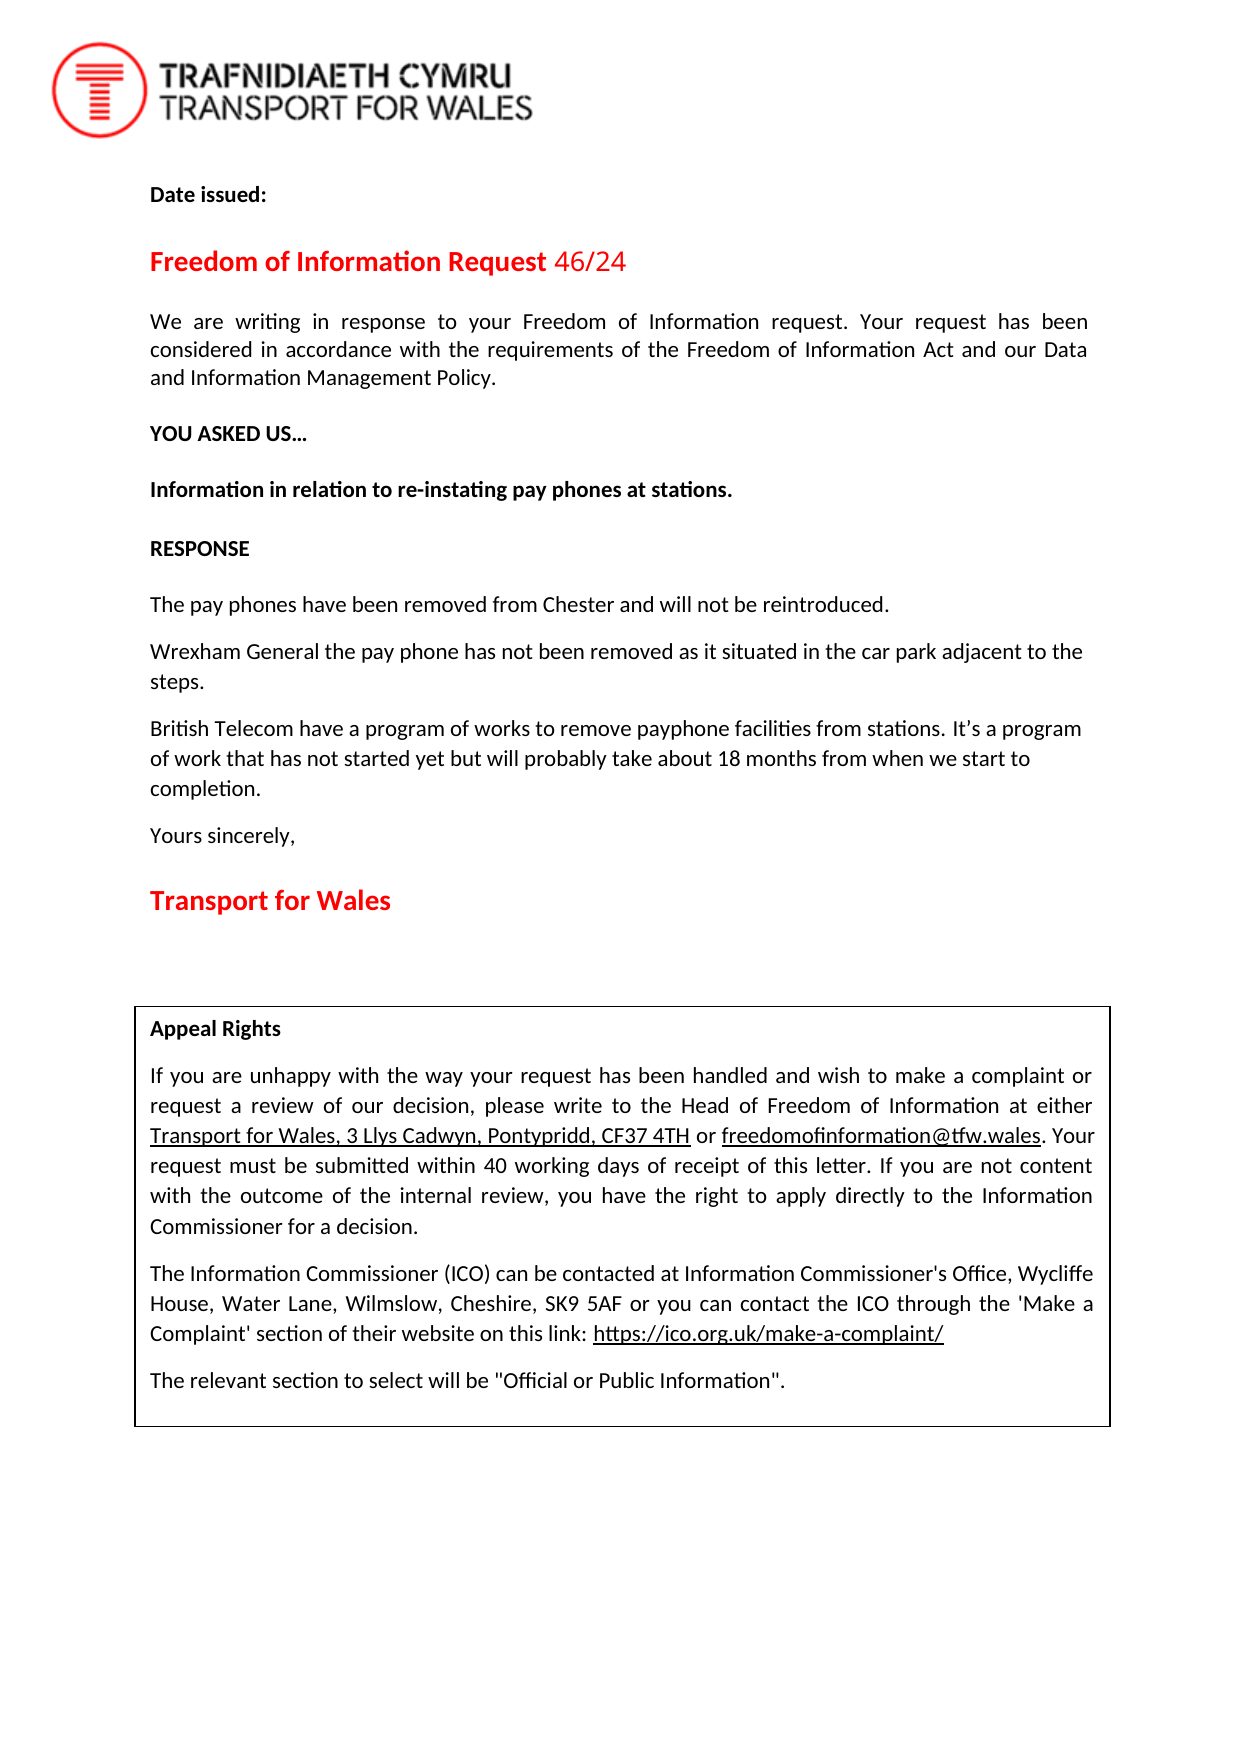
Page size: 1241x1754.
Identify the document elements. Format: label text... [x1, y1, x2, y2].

text British Telecom have a program of works to remove payphone facilities from stations. It’s a program of work that has not started yet but will probably take about 18 months from when we start to completion. [150, 714, 1090, 802]
text Information in relation to re-instating pay phones at stations. [150, 476, 1090, 504]
text Yours sincerely, [150, 821, 1090, 849]
text Transport for Wales [150, 882, 1090, 917]
text Freedom of Information Request 46/24 [150, 243, 1090, 279]
picture [42, 32, 535, 143]
text Wrexham General the pay phone has not been removed as it situated in the car park adjacent to the steps. [150, 637, 1090, 695]
text Date issued: [150, 181, 1090, 208]
text We are writing in response to your Freedom of Information request. Your request has been considered in accordance with the requirements of the Freedom of Information Act and our Data and Information Management Policy. [150, 307, 1090, 392]
text YOU ASKED US… [150, 419, 1090, 448]
text RESPONSE [150, 534, 1090, 562]
text The pay phones have been removed from Chester and will not be reintroduced. [150, 590, 1090, 618]
